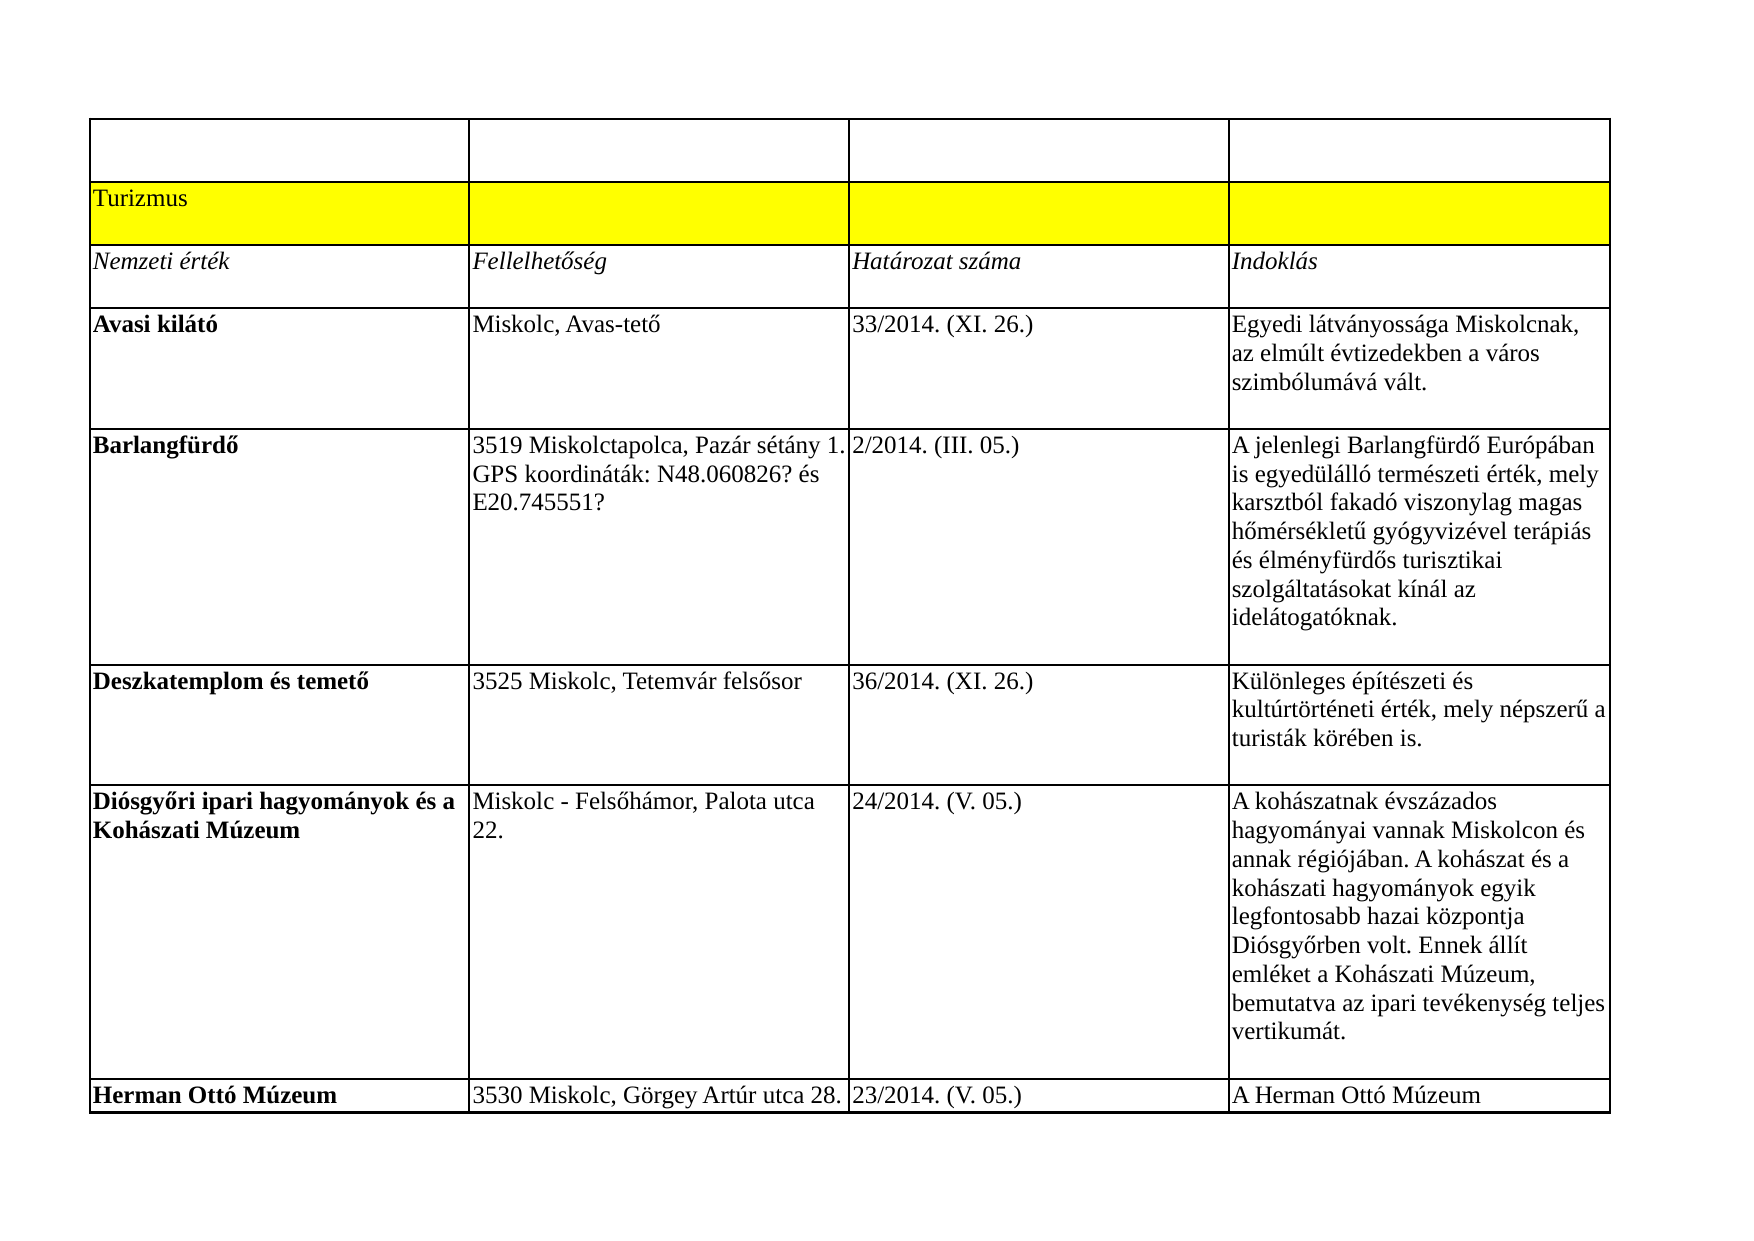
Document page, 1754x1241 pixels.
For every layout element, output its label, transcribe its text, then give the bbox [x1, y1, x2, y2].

table_cell [470, 120, 848, 181]
table_cell A jelenlegi Barlangfürdő Európában is egyedülálló természeti érték, mely karsztból fakadó viszonylag magas hőmérsékletű gyógyvizével terápiás és élményfürdős turisztikai szolgáltatásokat kínál az idelátogatóknak. [1230, 430, 1609, 664]
table_cell [91, 120, 468, 181]
table_cell 3519 Miskolctapolca, Pazár sétány 1. GPS koordináták: N48.060826? és E20.745551? [470, 430, 848, 664]
table_cell 3525 Miskolc, Tetemvár felsősor [470, 666, 848, 784]
table_cell Indoklás [1230, 246, 1609, 307]
table_cell [470, 183, 848, 244]
table_cell [1230, 120, 1609, 181]
table_cell [850, 120, 1228, 181]
table_cell Miskolc - Felsőhámor, Palota utca 22. [470, 786, 848, 1078]
table_cell Miskolc, Avas-tető [470, 309, 848, 428]
table_cell A kohászatnak évszázados hagyományai vannak Miskolcon és annak régiójában. A kohászat és a kohászati hagyományok egyik legfontosabb hazai központja Diósgyőrben volt. Ennek állít emléket a Kohászati Múzeum, bemutatva az ipari tevékenység teljes vertikumát. [1230, 786, 1609, 1078]
table_cell Avasi kilátó [91, 309, 468, 428]
table_cell Barlangfürdő [91, 430, 468, 664]
table_cell [850, 183, 1228, 244]
table_cell Deszkatemplom és temető [91, 666, 468, 784]
table_cell Nemzeti érték [91, 246, 468, 307]
table_cell Diósgyőri ipari hagyományok és a Kohászati Múzeum [91, 786, 468, 1078]
table_cell Turizmus [91, 183, 468, 244]
table_cell 2/2014. (III. 05.) [850, 430, 1228, 664]
table_cell Egyedi látványossága Miskolcnak, az elmúlt évtizedekben a város szimbólumává vált. [1230, 309, 1609, 428]
table_cell 33/2014. (XI. 26.) [850, 309, 1228, 428]
table_cell 23/2014. (V. 05.) [850, 1080, 1228, 1111]
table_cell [470, 1080, 848, 1111]
table_cell Határozat száma [850, 246, 1228, 307]
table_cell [1230, 1080, 1609, 1111]
table_cell Különleges építészeti és kultúrtörténeti érték, mely népszerű a turisták körében is. [1230, 666, 1609, 784]
table_cell Herman Ottó Múzeum [91, 1080, 468, 1111]
table_cell 24/2014. (V. 05.) [850, 786, 1228, 1078]
table_cell 36/2014. (XI. 26.) [850, 666, 1228, 784]
table_cell [1230, 183, 1609, 244]
table_cell Fellelhetőség [470, 246, 848, 307]
